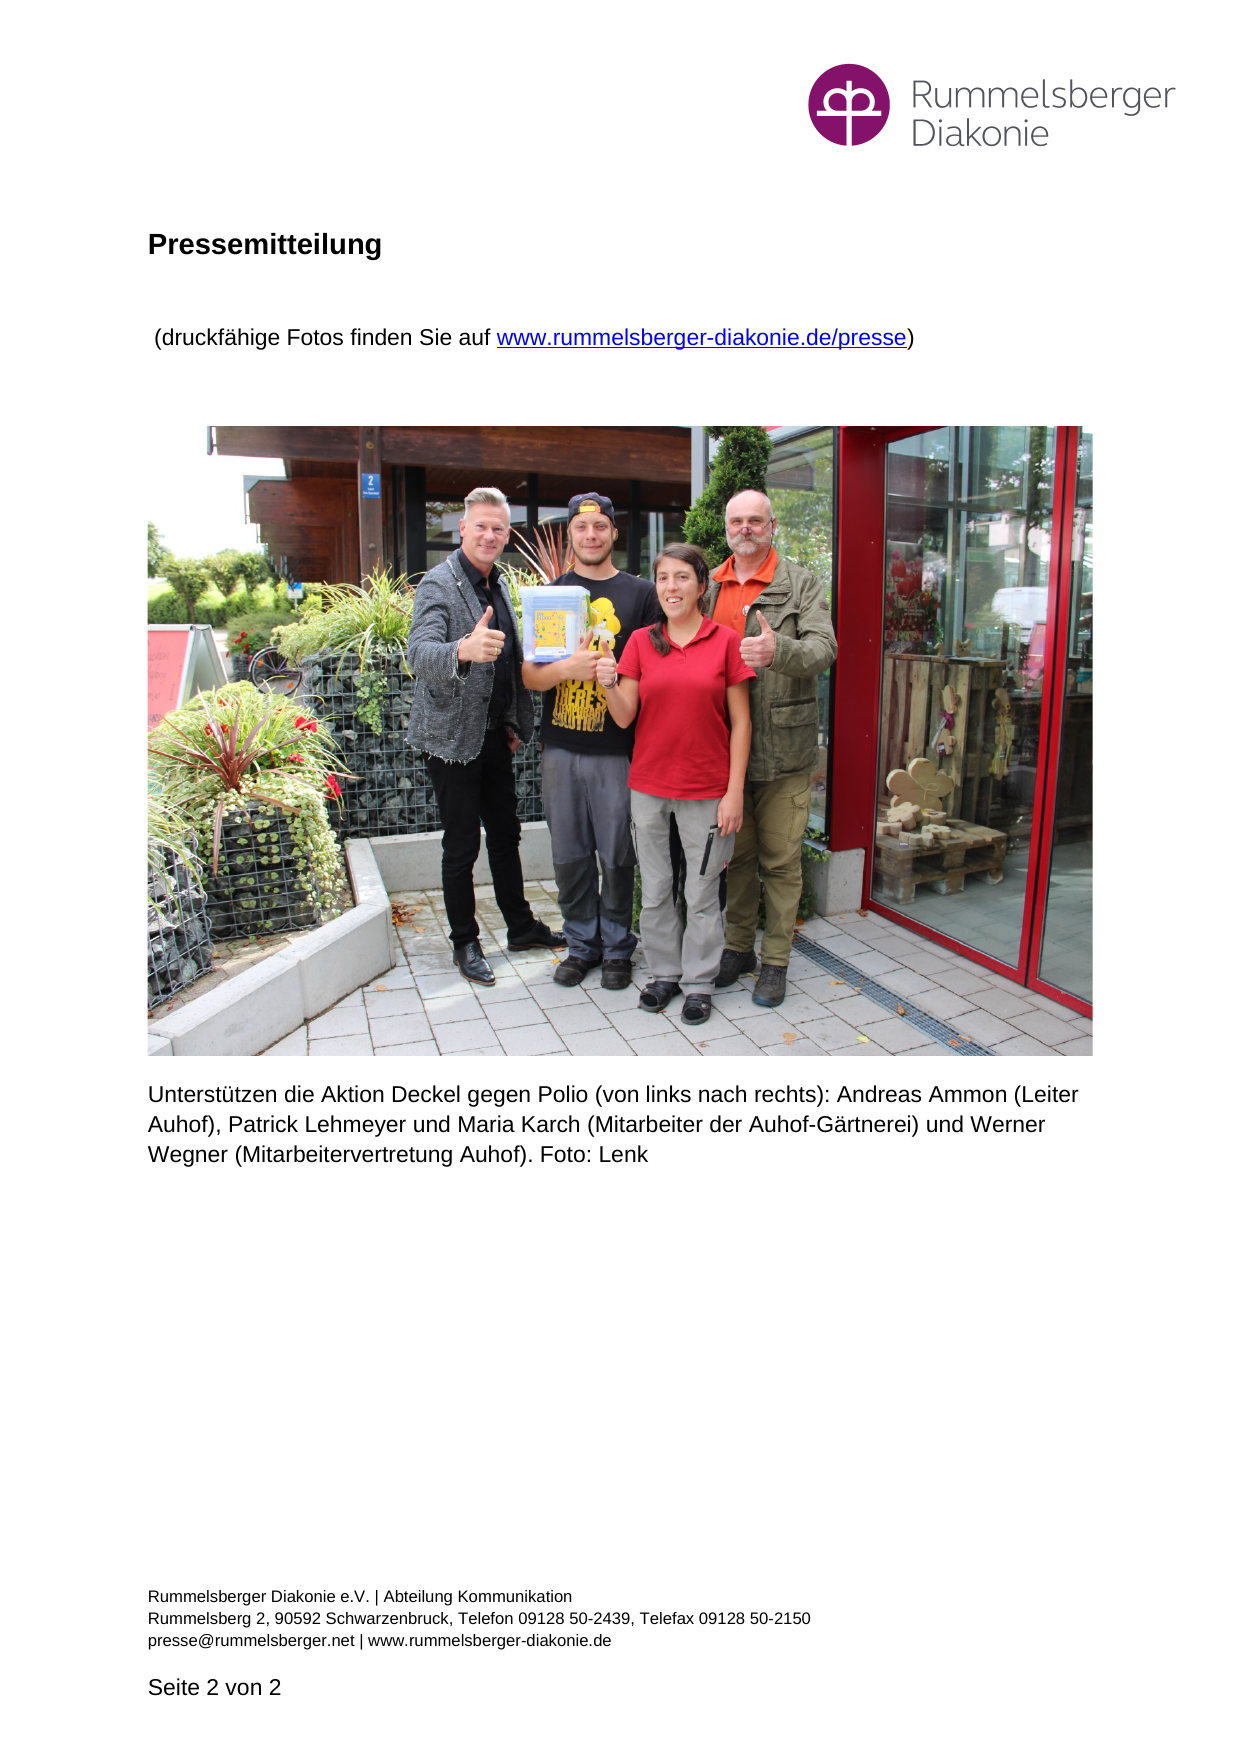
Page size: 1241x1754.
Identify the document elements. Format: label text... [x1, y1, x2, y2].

text Unterstützen die Aktion Deckel gegen Polio (von links nach rechts): Andreas Ammon (Leiter Auhof), Patrick Lehmeyer und Maria Karch (Mitarbeiter der Auhof-Gärtnerei) und Werner Wegner (Mitarbeitervertretung Auhof). Foto: Lenk [148, 1081, 1093, 1167]
text (druckfähige Fotos finden Sie auf www.rummelsberger-diakonie.de/presse) [148, 324, 1093, 350]
picture [744, 0, 1240, 210]
picture [147, 426, 1093, 1056]
